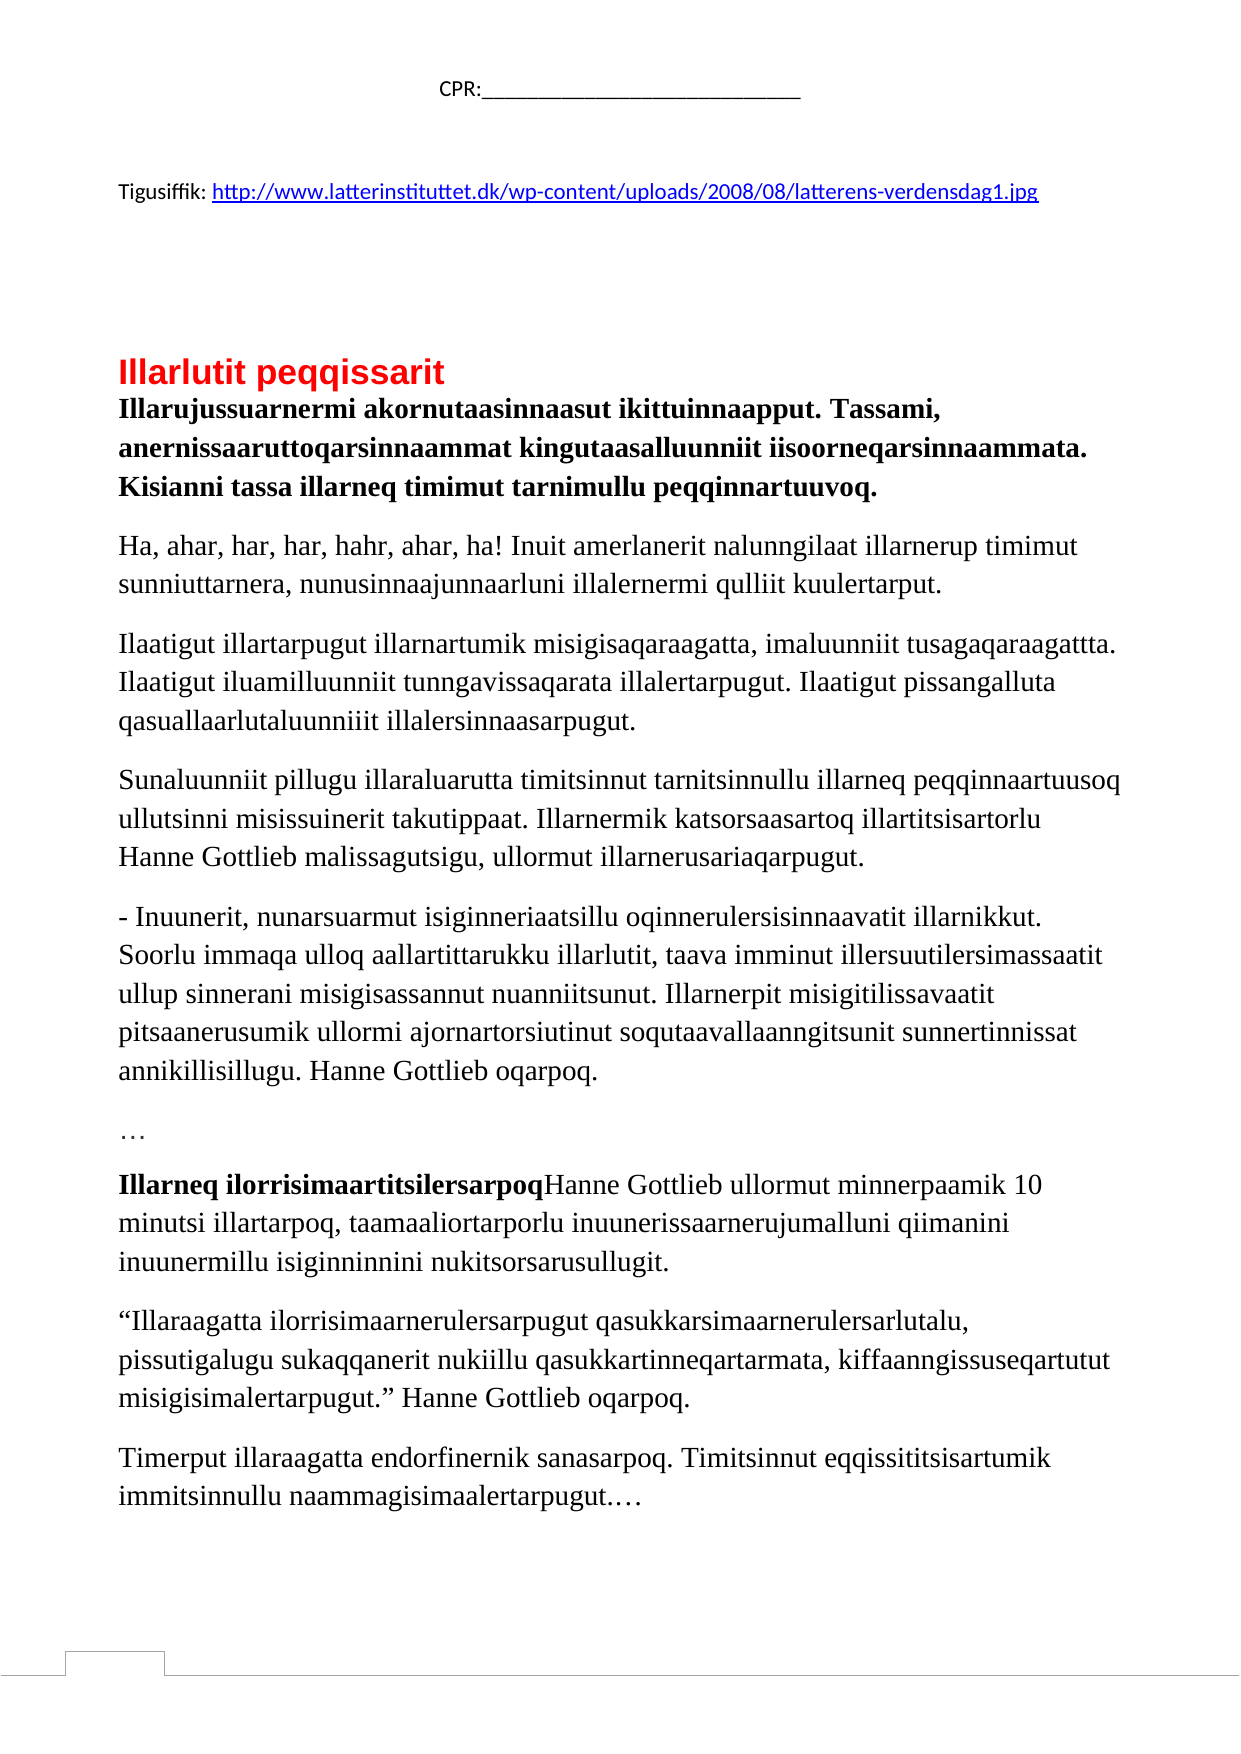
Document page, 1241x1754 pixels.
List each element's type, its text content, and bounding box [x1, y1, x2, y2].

text “Illaraagatta ilorrisimaarnerulersarpugut qasukkarsimaarnerulersarlutalu, pissutigalugu sukaqqanerit nukiillu qasukkartinneqartarmata, kiffaanngissuseqartutut misigisimalertarpugut.” Hanne Gottlieb oqarpoq. [118, 1303, 1122, 1414]
text Illarujussuarnermi akornutaasinnaasut ikittuinnaapput. Tassami, anernissaaruttoqarsinnaammat kingutaasalluunniit iisoorneqarsinnaammata. Kisianni tassa illarneq timimut tarnimullu peqqinnartuuvoq. [118, 392, 1122, 502]
text Ha, ahar, har, har, hahr, ahar, ha! Inuit amerlanerit nalunngilaat illarnerup timimut sunniuttarnera, nunusinnaajunnaarluni illalernermi qulliit kuulertarput. [118, 528, 1122, 600]
text Timerput illaraagatta endorfinernik sanasarpoq. Timitsinnut eqqissititsisartumik immitsinnullu naammagisimaalertarpugut.… [118, 1440, 1122, 1512]
text … [118, 1112, 1122, 1146]
text Illarlutit peqqissarit [118, 351, 1122, 392]
text Ilaatigut illartarpugut illarnartumik misigisaqaraagatta, imaluunniit tusagaqaraagattta. Ilaatigut iluamilluunniit tunngavissaqarata illalertarpugut. Ilaatigut pissangalluta qasuallaarlutaluunniiit illalersinnaasarpugut. [118, 626, 1122, 737]
text Illarneq ilorrisimaartitsilersarpoq Hanne Gottlieb ullormut minnerpaamik 10 minutsi illartarpoq, taamaaliortarporlu inuunerissaarnerujumalluni qiimanini inuunermillu isiginninnini nukitsorsarusullugit. [118, 1167, 1122, 1277]
text Tigusiffik: http://www.latterinstituttet.dk/wp-content/uploads/2008/08/latterens-verdensdag1.jpg [118, 177, 1122, 205]
text - Inuunerit, nunarsuarmut isiginneriaatsillu oqinnerulersisinnaavatit illarnikkut. Soorlu immaqa ulloq aallartittarukku illarlutit, taava imminut illersuutilersimassaatit ullup sinnerani misigisassannut nuanniitsunut. Illarnerpit misigitilissavaatit pitsaanerusumik ullormi ajornartorsiutinut soqutaavallaanngitsunit sunnertinnissat annikillisillugu. Hanne Gottlieb oqarpoq. [118, 899, 1122, 1087]
text Sunaluunniit pillugu illaraluarutta timitsinnut tarnitsinnullu illarneq peqqinnaartuusoq ullutsinni misissuinerit takutippaat. Illarnermik katsorsaasartoq illartitsisartorlu Hanne Gottlieb malissagutsigu, ullormut illarnerusariaqarpugut. [118, 762, 1122, 873]
